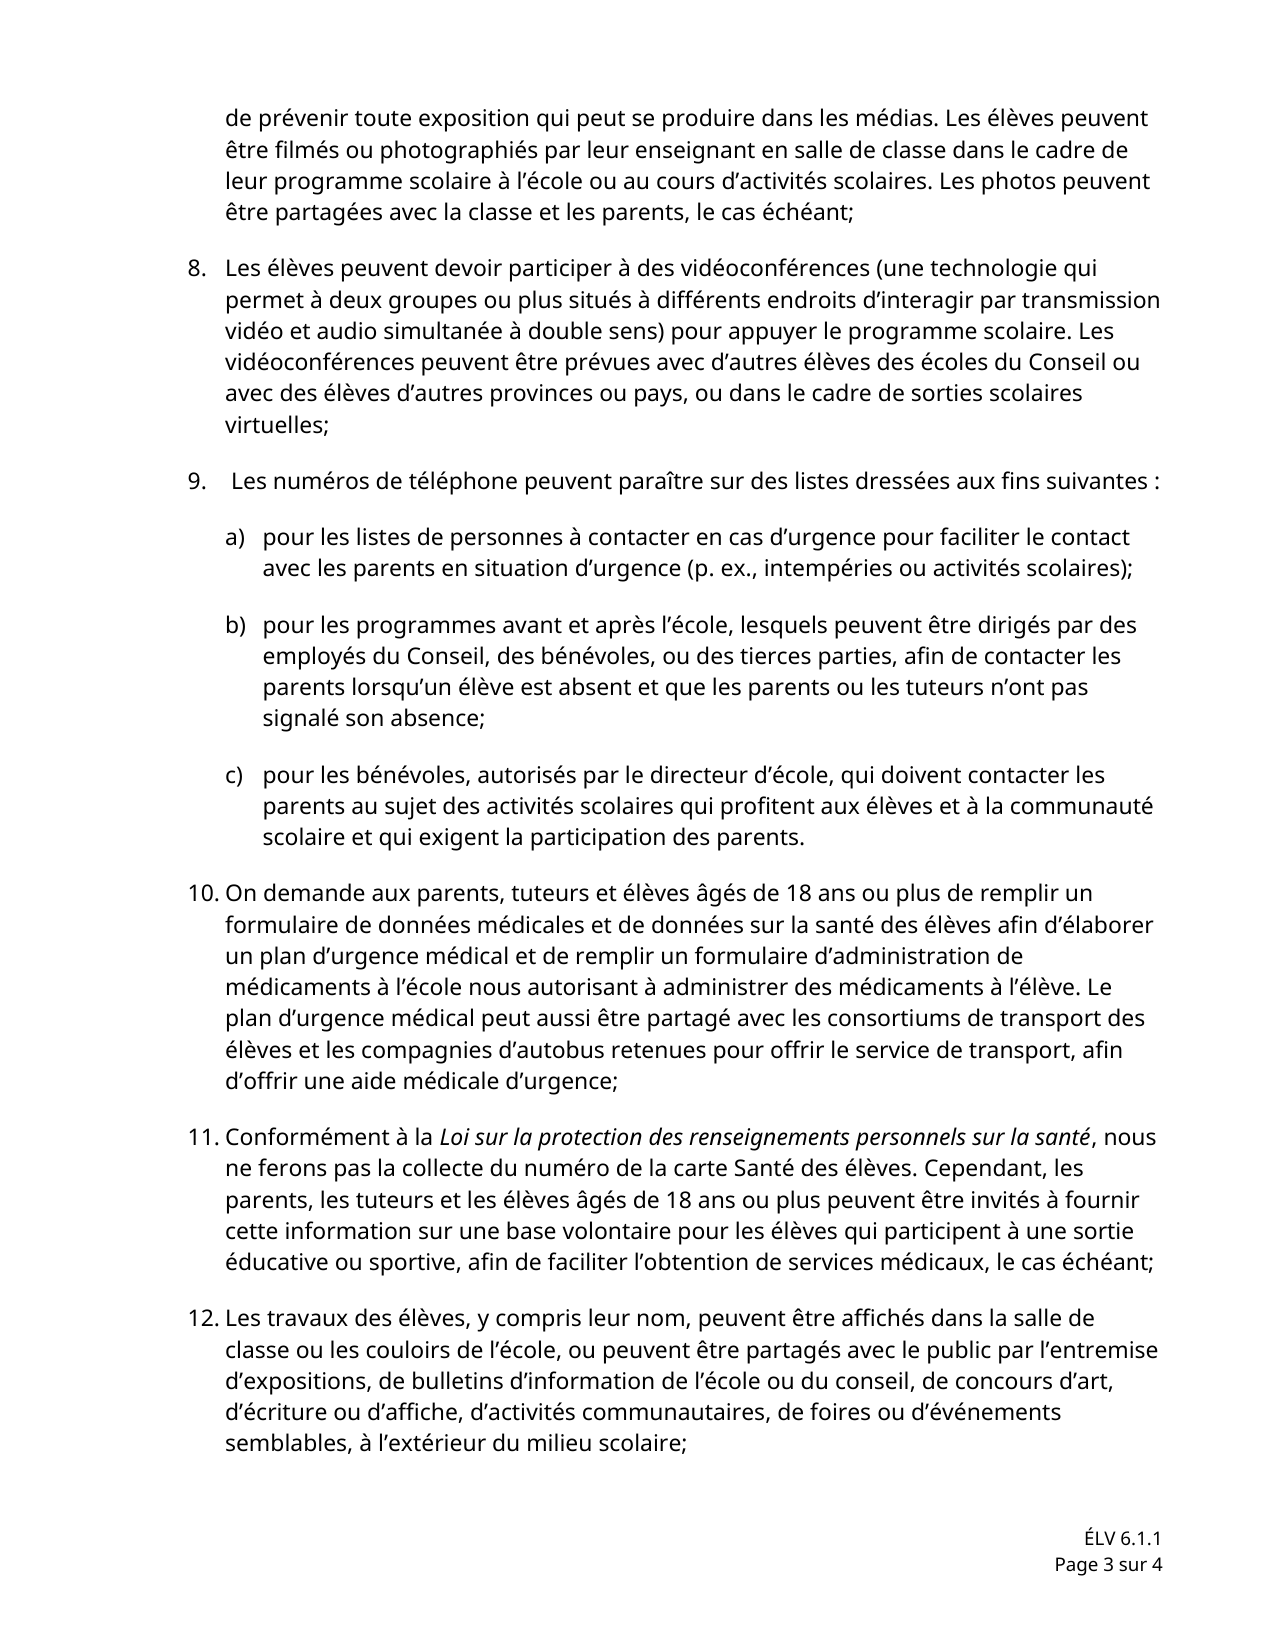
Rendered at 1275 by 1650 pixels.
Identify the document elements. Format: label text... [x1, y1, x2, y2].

list On demande aux parents, tuteurs et élèves âgés de 18 ans ou plus de remplir un formulaire de données médicales et de données sur la santé des élèves afin d’élaborer un plan d’urgence médical et de remplir un formulaire d’administration de médicaments à l’école nous autorisant à administrer des médicaments à l’élève. Le plan d’urgence médical peut aussi être partagé avec les consortiums de transport des élèves et les compagnies d’autobus retenues pour offrir le service de transport, afin d’offrir une aide médicale d’urgence; [187, 877, 1162, 1096]
list Les numéros de téléphone peuvent paraître sur des listes dressées aux fins suivantes : [187, 465, 1162, 496]
list Les élèves peuvent devoir participer à des vidéoconférences (une technologie qui permet à deux groupes ou plus situés à différents endroits d’interagir par transmission vidéo et audio simultanée à double sens) pour appuyer le programme scolaire. Les vidéoconférences peuvent être prévues avec d’autres élèves des écoles du Conseil ou avec des élèves d’autres provinces ou pays, ou dans le cadre de sorties scolaires virtuelles; [187, 252, 1162, 440]
list pour les bénévoles, autorisés par le directeur d’école, qui doivent contacter les parents au sujet des activités scolaires qui profitent aux élèves et à la communauté scolaire et qui exigent la participation des parents. [225, 758, 1162, 852]
list pour les listes de personnes à contacter en cas d’urgence pour faciliter le contact avec les parents en situation d’urgence (p. ex., intempéries ou activités scolaires); [225, 521, 1162, 583]
list pour les programmes avant et après l’école, lesquels peuvent être dirigés par des employés du Conseil, des bénévoles, ou des tierces parties, afin de contacter les parents lorsqu’un élève est absent et que les parents ou les tuteurs n’ont pas signalé son absence; [225, 608, 1162, 733]
list Les travaux des élèves, y compris leur nom, peuvent être affichés dans la salle de classe ou les couloirs de l’école, ou peuvent être partagés avec le public par l’entremise d’expositions, de bulletins d’information de l’école ou du conseil, de concours d’art, d’écriture ou d’affiche, d’activités communautaires, de foires ou d’événements semblables, à l’extérieur du milieu scolaire; [187, 1302, 1162, 1458]
list Conformément à la Loi sur la protection des renseignements personnels sur la santé, nous ne ferons pas la collecte du numéro de la carte Santé des élèves. Cependant, les parents, les tuteurs et les élèves âgés de 18 ans ou plus peuvent être invités à fournir cette information sur une base volontaire pour les élèves qui participent à une sortie éducative ou sportive, afin de faciliter l’obtention de services médicaux, le cas échéant; [187, 1121, 1162, 1277]
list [187, 102, 1162, 227]
